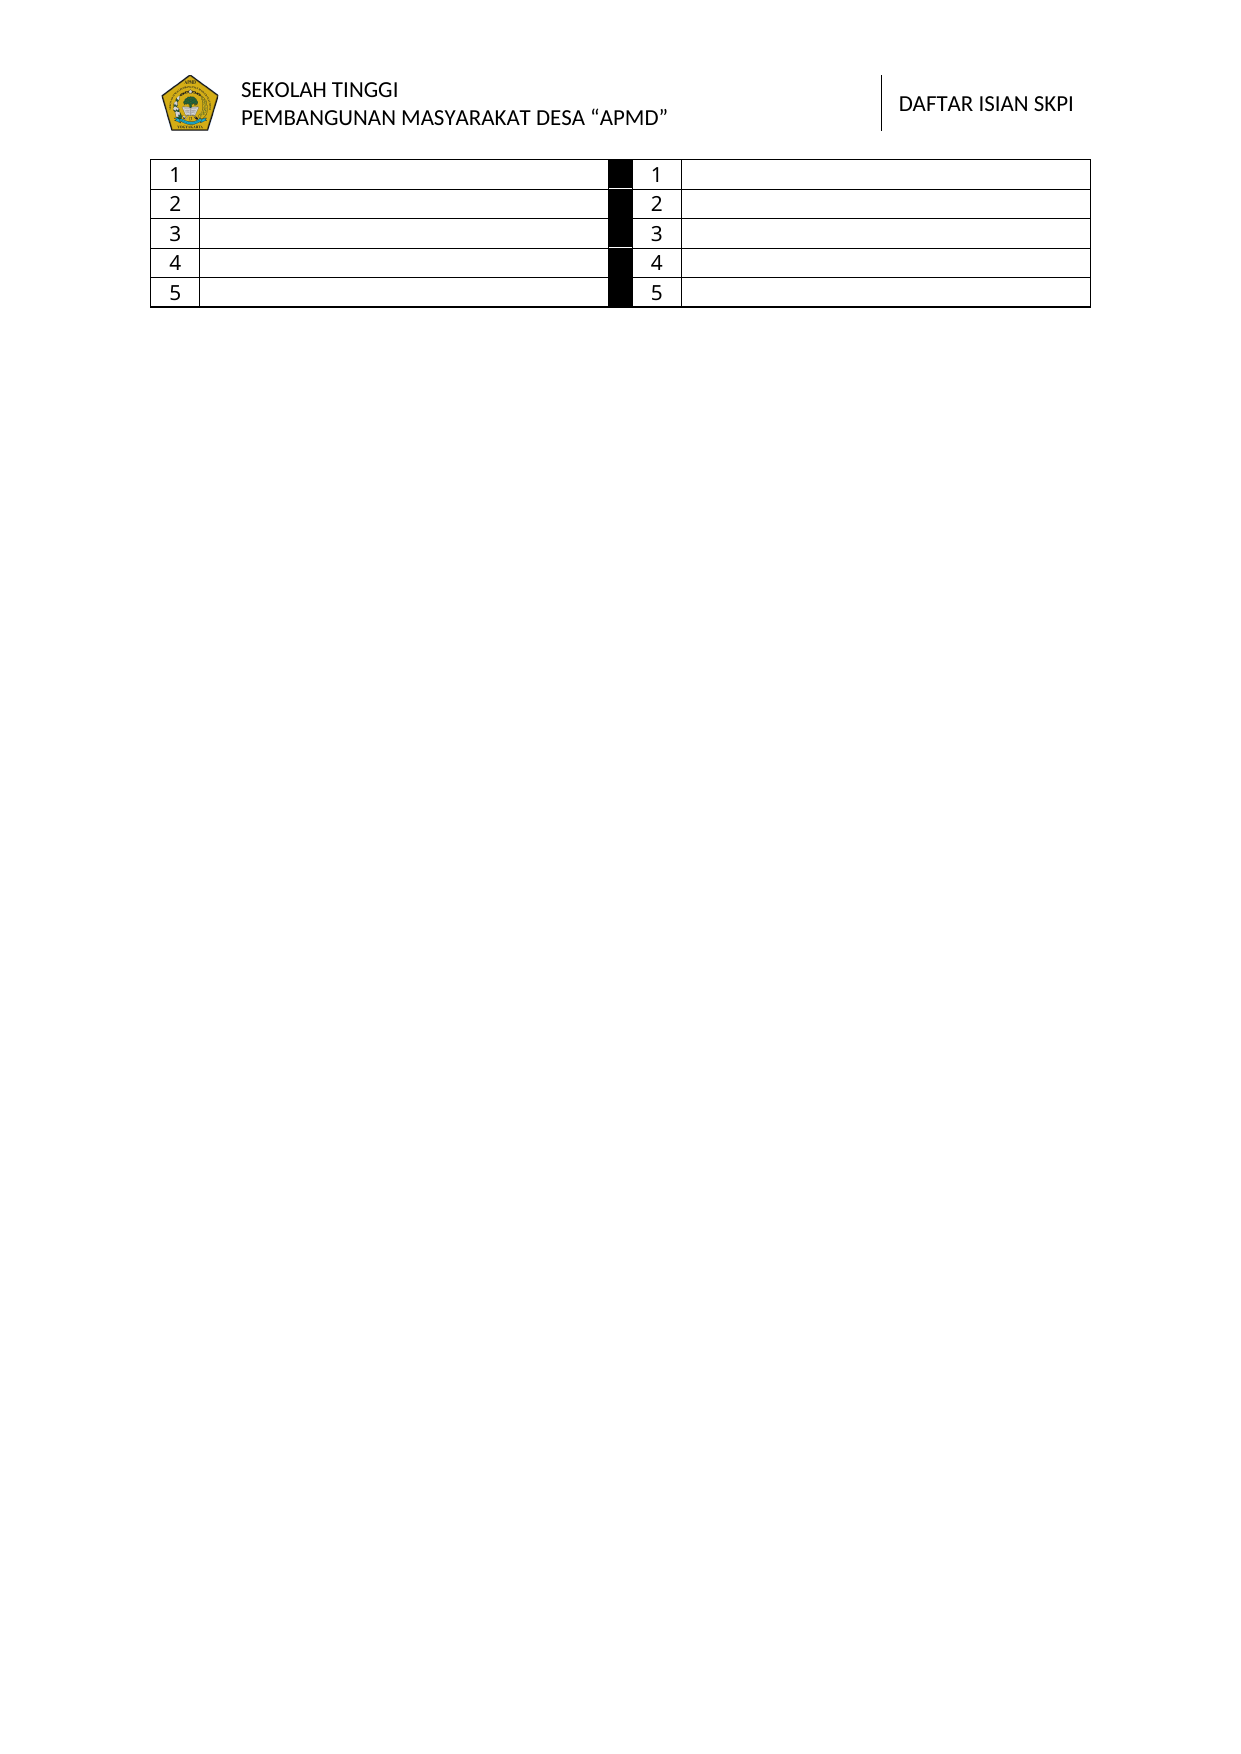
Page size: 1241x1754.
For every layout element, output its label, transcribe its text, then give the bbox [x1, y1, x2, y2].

table_cell 5 [151, 278, 199, 306]
table_cell [609, 219, 632, 247]
table_cell 4 [633, 249, 681, 277]
table_cell 5 [633, 278, 681, 306]
table_cell [200, 160, 608, 188]
table_cell 1 [151, 160, 199, 188]
table_cell [682, 249, 1090, 277]
table_cell 3 [151, 219, 199, 247]
table_cell [682, 278, 1090, 306]
picture [161, 75, 219, 131]
table_cell [200, 219, 608, 247]
table_cell [609, 190, 632, 218]
table_cell [609, 249, 632, 277]
table_cell [609, 160, 632, 188]
table_cell 2 [633, 190, 681, 218]
table_cell [682, 160, 1090, 188]
table_cell [682, 219, 1090, 247]
table_cell [200, 249, 608, 277]
table_cell [682, 190, 1090, 218]
table_cell 4 [151, 249, 199, 277]
table_cell [609, 278, 632, 306]
table_cell 3 [633, 219, 681, 247]
table_cell 1 [633, 160, 681, 188]
table_cell [200, 190, 608, 218]
table_cell [200, 278, 608, 306]
table_cell 2 [151, 190, 199, 218]
